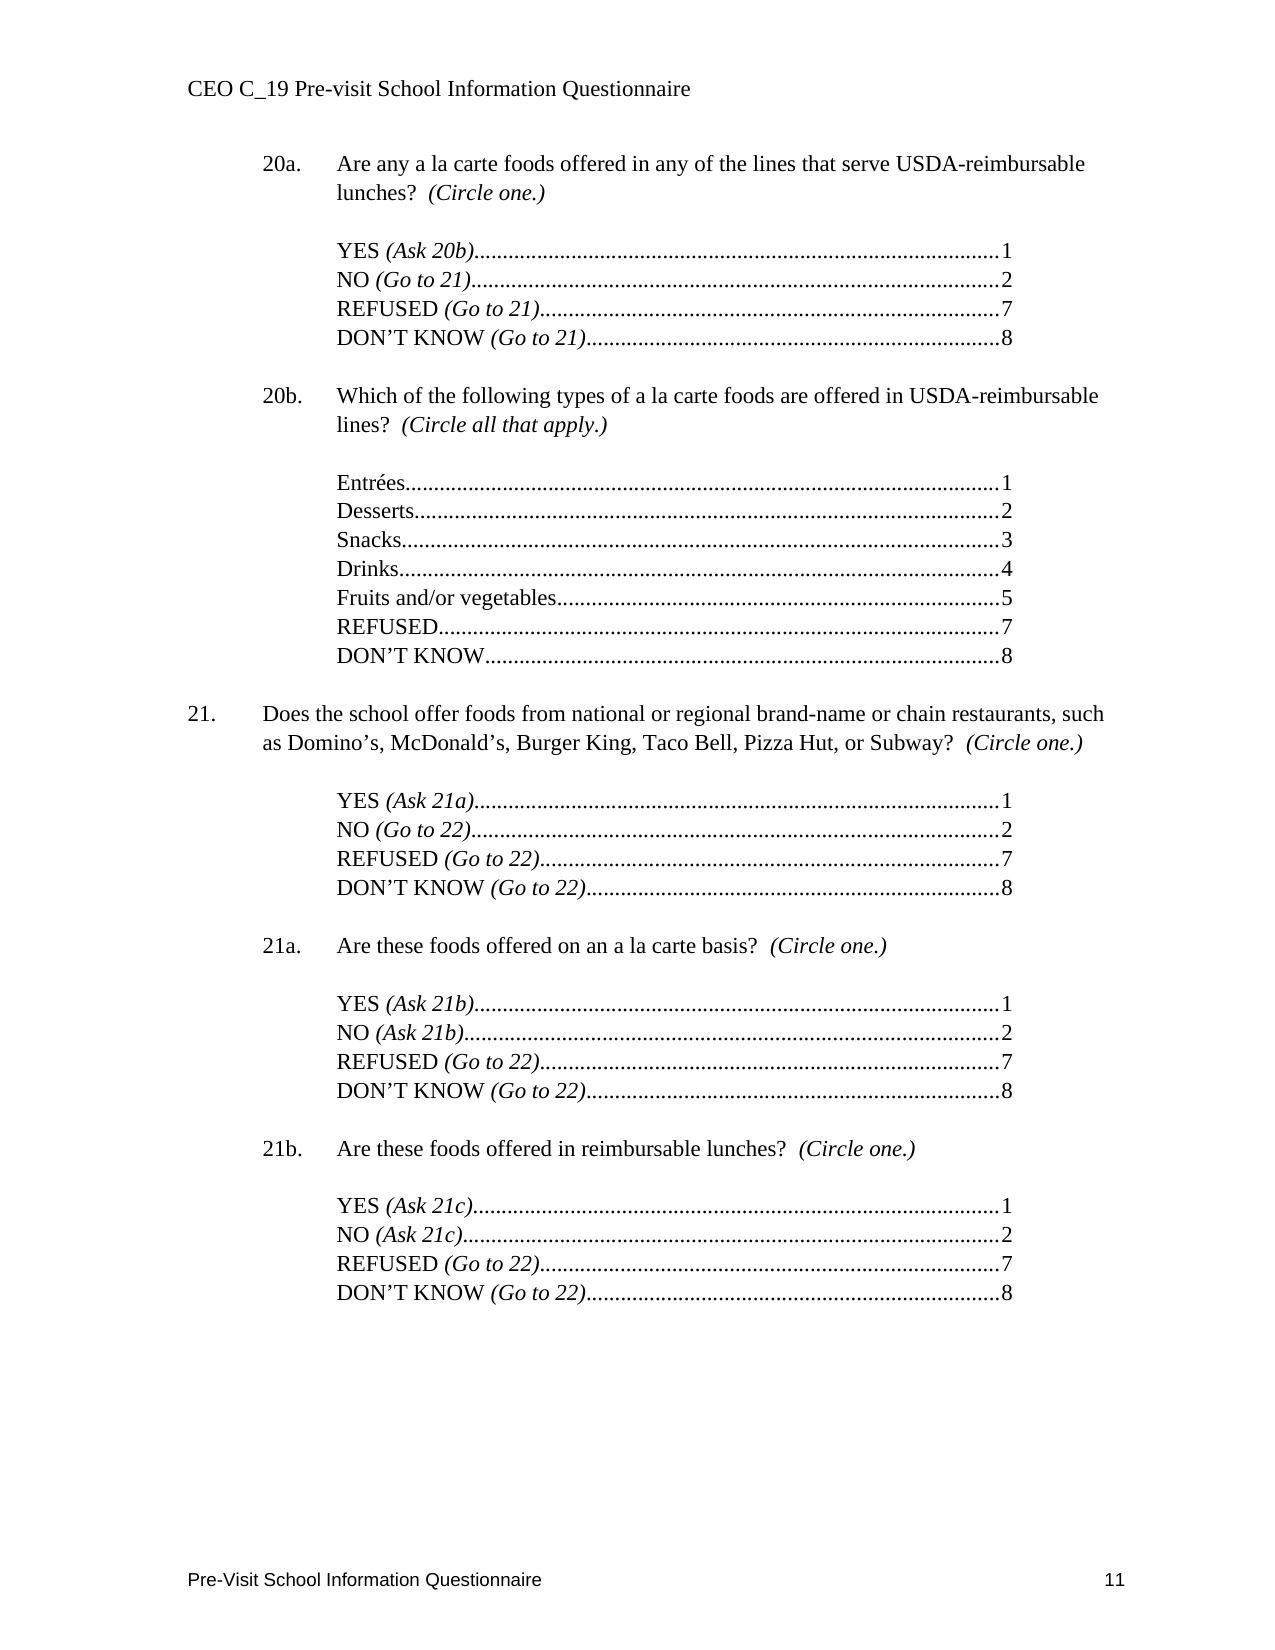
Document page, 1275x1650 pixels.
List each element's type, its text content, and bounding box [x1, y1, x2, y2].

text NO (Ask 21c) 2 [262, 1221, 1012, 1248]
text 20b. Which of the following types of a la carte foods are offered in USDA-reimbursable lines? (Circle all that apply.) [187, 382, 1127, 437]
text NO (Go to 22) 2 [262, 816, 1012, 842]
text DON’T KNOW 8 [262, 642, 1012, 669]
text YES (Ask 21a) 1 [262, 787, 1012, 813]
text REFUSED 7 [262, 613, 1012, 640]
text YES (Ask 21b) 1 [262, 990, 1012, 1016]
text REFUSED (Go to 22) 7 [262, 845, 1012, 871]
text NO (Go to 21) 2 [262, 266, 1012, 292]
text YES (Ask 20b) 1 [262, 237, 1012, 263]
text REFUSED (Go to 22) 7 [262, 1048, 1012, 1074]
text NO (Ask 21b) 2 [262, 1019, 1012, 1045]
text Desserts 2 [262, 497, 1012, 524]
text REFUSED (Go to 21) 7 [262, 295, 1012, 321]
text DON’T KNOW (Go to 22) 8 [262, 1077, 1012, 1103]
text DON’T KNOW (Go to 21) 8 [262, 324, 1012, 350]
text Entrées 1 [262, 468, 1012, 495]
text REFUSED (Go to 22) 7 [262, 1250, 1012, 1277]
text 21. Does the school offer foods from national or regional brand-name or chain restaurants, such as Domino’s, McDonald’s, Burger King, Taco Bell, Pizza Hut, or Subway? (Circle one.) [187, 700, 1125, 756]
text 21a. Are these foods offered on an a la carte basis? (Circle one.) [187, 932, 1127, 958]
text Snacks 3 [262, 526, 1012, 553]
text DON’T KNOW (Go to 22) 8 [262, 1279, 1012, 1306]
text 20a. Are any a la carte foods offered in any of the lines that serve USDA-reimbursable lunches? (Circle one.) [187, 150, 1127, 205]
text YES (Ask 21c) 1 [262, 1192, 1012, 1219]
text Drinks 4 [262, 555, 1012, 582]
text Fruits and/or vegetables 5 [262, 584, 1012, 611]
text 21b. Are these foods offered in reimbursable lunches? (Circle one.) [187, 1134, 1127, 1161]
text DON’T KNOW (Go to 22) 8 [262, 874, 1012, 900]
